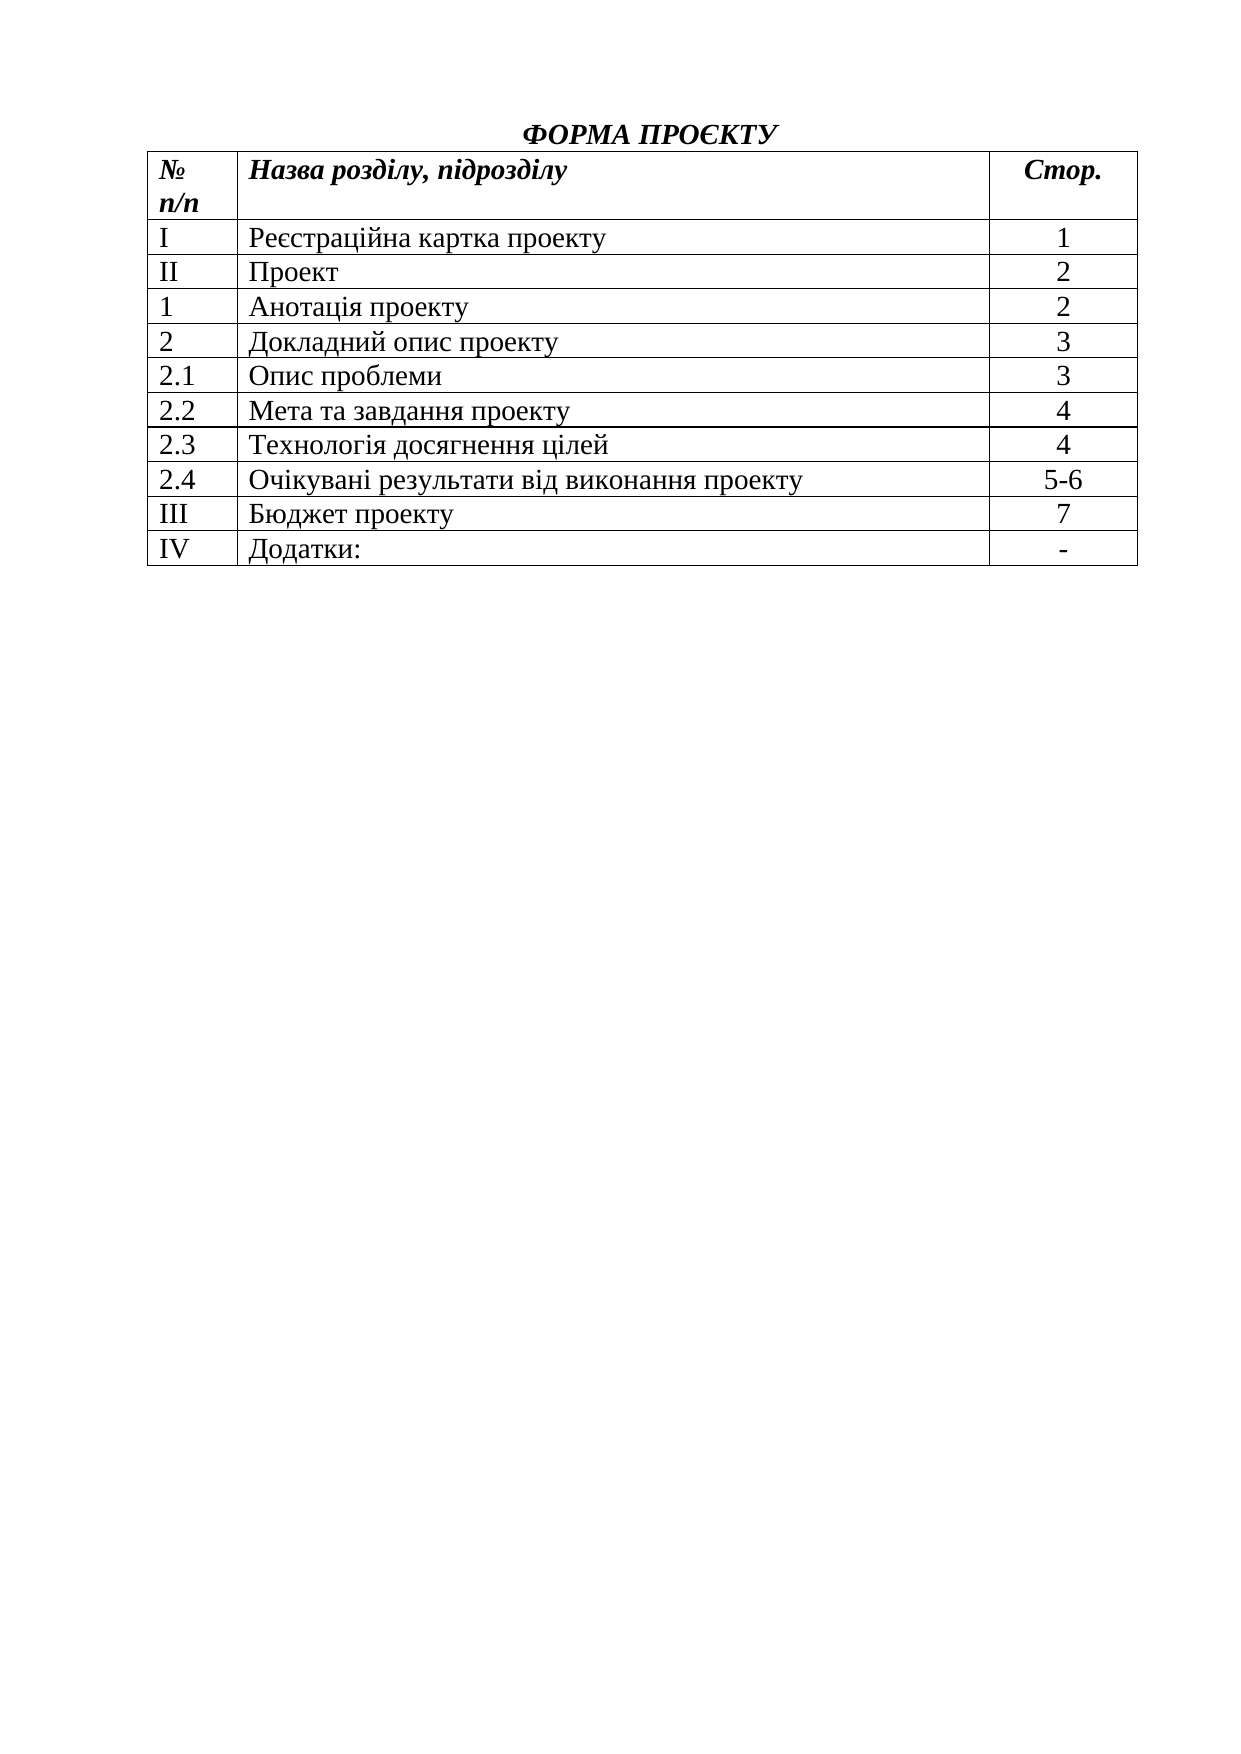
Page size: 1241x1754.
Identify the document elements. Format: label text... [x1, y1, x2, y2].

table_cell ІІ [148, 255, 237, 288]
table_cell Проект [238, 255, 989, 288]
table_cell 2.4 [148, 462, 237, 496]
table_cell 4 [990, 428, 1137, 461]
table_cell 2 [148, 324, 237, 357]
table_header № п/п [148, 152, 237, 219]
table_cell І [148, 220, 237, 253]
table_cell 2.3 [148, 428, 237, 461]
table_cell 5-6 [990, 462, 1137, 496]
table_cell 1 [990, 220, 1137, 253]
table_cell - [990, 531, 1137, 565]
table_cell 4 [990, 393, 1137, 426]
table_cell ІІІ [148, 497, 237, 530]
table_header Назва розділу, підрозділу [238, 152, 989, 219]
table_cell 3 [990, 358, 1137, 392]
table_cell Докладний опис проекту [238, 324, 989, 357]
table_cell Реєстраційна картка проекту [238, 220, 989, 253]
table_header Стор. [990, 152, 1137, 219]
table_cell Анотація проекту [238, 289, 989, 323]
text ФОРМА ПРОЄКТУ [148, 117, 1152, 151]
table_cell Бюджет проекту [238, 497, 989, 530]
table_cell Технологія досягнення цілей [238, 428, 989, 461]
table_cell 1 [148, 289, 237, 323]
table_cell 3 [990, 324, 1137, 357]
table_cell 2.2 [148, 393, 237, 426]
table_cell 2 [990, 255, 1137, 288]
table_cell Опис проблеми [238, 358, 989, 392]
table_cell 2 [990, 289, 1137, 323]
table_cell Очікувані результати від виконання проекту [238, 462, 989, 496]
table_cell 7 [990, 497, 1137, 530]
table_cell Мета та завдання проекту [238, 393, 989, 426]
table_cell ІV [148, 531, 237, 565]
table_cell Додатки: [238, 531, 989, 565]
table_cell 2.1 [148, 358, 237, 392]
